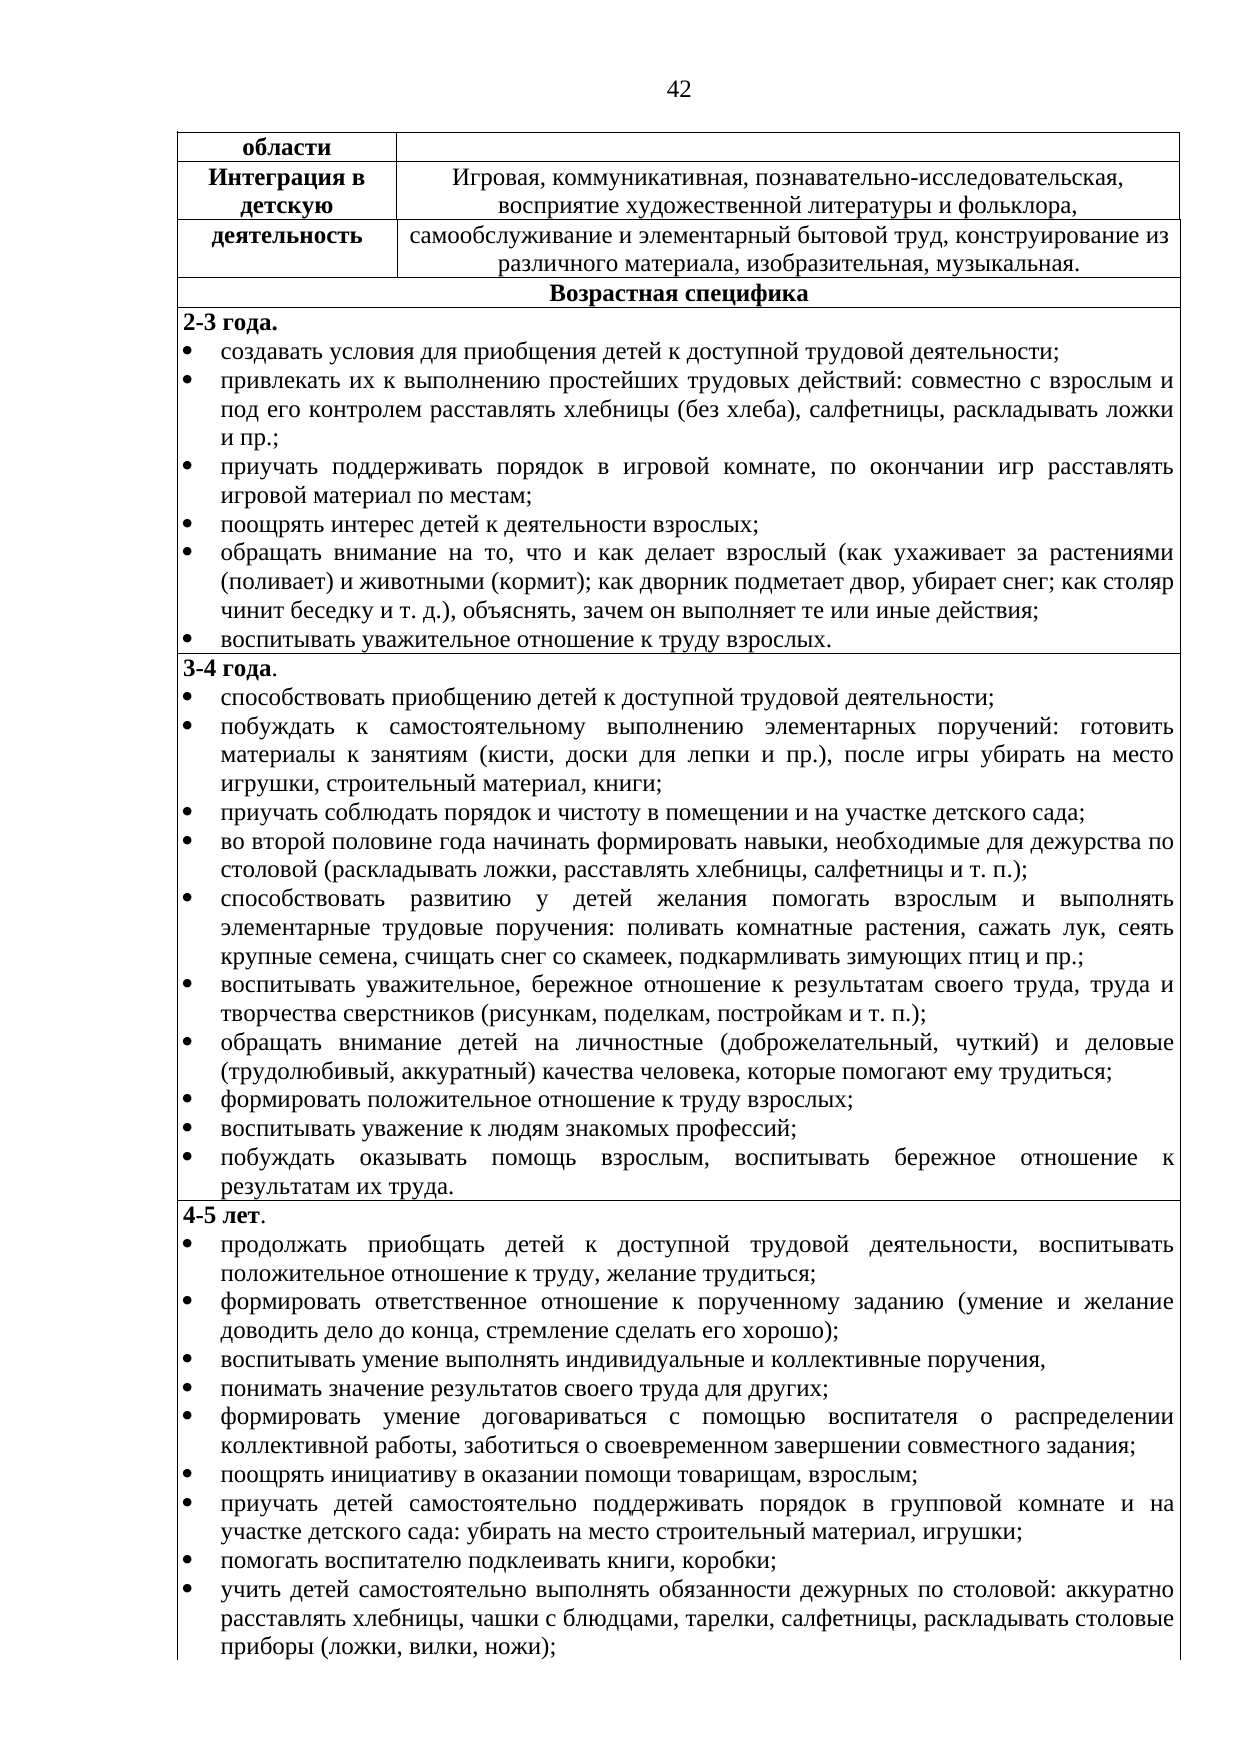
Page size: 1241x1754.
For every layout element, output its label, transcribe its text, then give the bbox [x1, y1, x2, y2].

table_cell 3-4 года. способствовать приобщению детей к доступной трудовой деятельности; побуждать к самостоятельному выполнению элементарных поручений: готовить материалы к занятиям (кисти, доски для лепки и пр.), после игры убирать на место игрушки, строительный материал, книги; приучать соблюдать порядок и чистоту в помещении и на участке детского сада; во второй половине года начинать формировать навыки, необходимые для дежурства по столовой (раскладывать ложки, расставлять хлебницы, салфетницы и т. п.); способствовать развитию у детей желания помогать взрослым и выполнять элементарные трудовые поручения: поливать комнатные растения, сажать лук, сеять крупные семена, счищать снег со скамеек, подкармливать зимующих птиц и пр.; воспитывать уважительное, бережное отношение к результатам своего труда, труда и творчества сверстников (рисункам, поделкам, постройкам и т. п.); обращать внимание детей на личностные (доброжелательный, чуткий) и деловые (трудолюбивый, аккуратный) качества человека, которые помогают ему трудиться; формировать положительное отношение к труду взрослых; воспитывать уважение к людям знакомых профессий; побуждать оказывать помощь взрослым, воспитывать бережное отношение к результатам их труда. [178, 654, 1180, 1199]
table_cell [397, 133, 1179, 161]
table_cell Интеграция в детскую [178, 162, 396, 219]
table_cell деятельность [178, 220, 397, 277]
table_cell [178, 133, 396, 161]
table_cell самообслуживание и элементарный бытовой труд, конструирование из различного материала, изобразительная, музыкальная. [398, 220, 1180, 277]
table_cell Возрастная специфика [178, 278, 1180, 307]
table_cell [178, 1201, 1180, 1660]
table_cell Игровая, коммуникативная, познавательно-исследовательская, восприятие художественной литературы и фольклора, [397, 162, 1179, 219]
table_cell 2-3 года. создавать условия для приобщения детей к доступной трудовой деятельности; привлекать их к выполнению простейших трудовых действий: совместно с взрослым и под его контролем расставлять хлебницы (без хлеба), салфетницы, раскладывать ложки и пр.; приучать поддерживать порядок в игровой комнате, по окончании игр расставлять игровой материал по местам; поощрять интерес детей к деятельности взрослых; обращать внимание на то, что и как делает взрослый (как ухаживает за растениями (поливает) и животными (кормит); как дворник подметает двор, убирает снег; как столяр чинит беседку и т. д.), объяснять, зачем он выполняет те или иные действия; воспитывать уважительное отношение к труду взрослых. [178, 308, 1180, 652]
